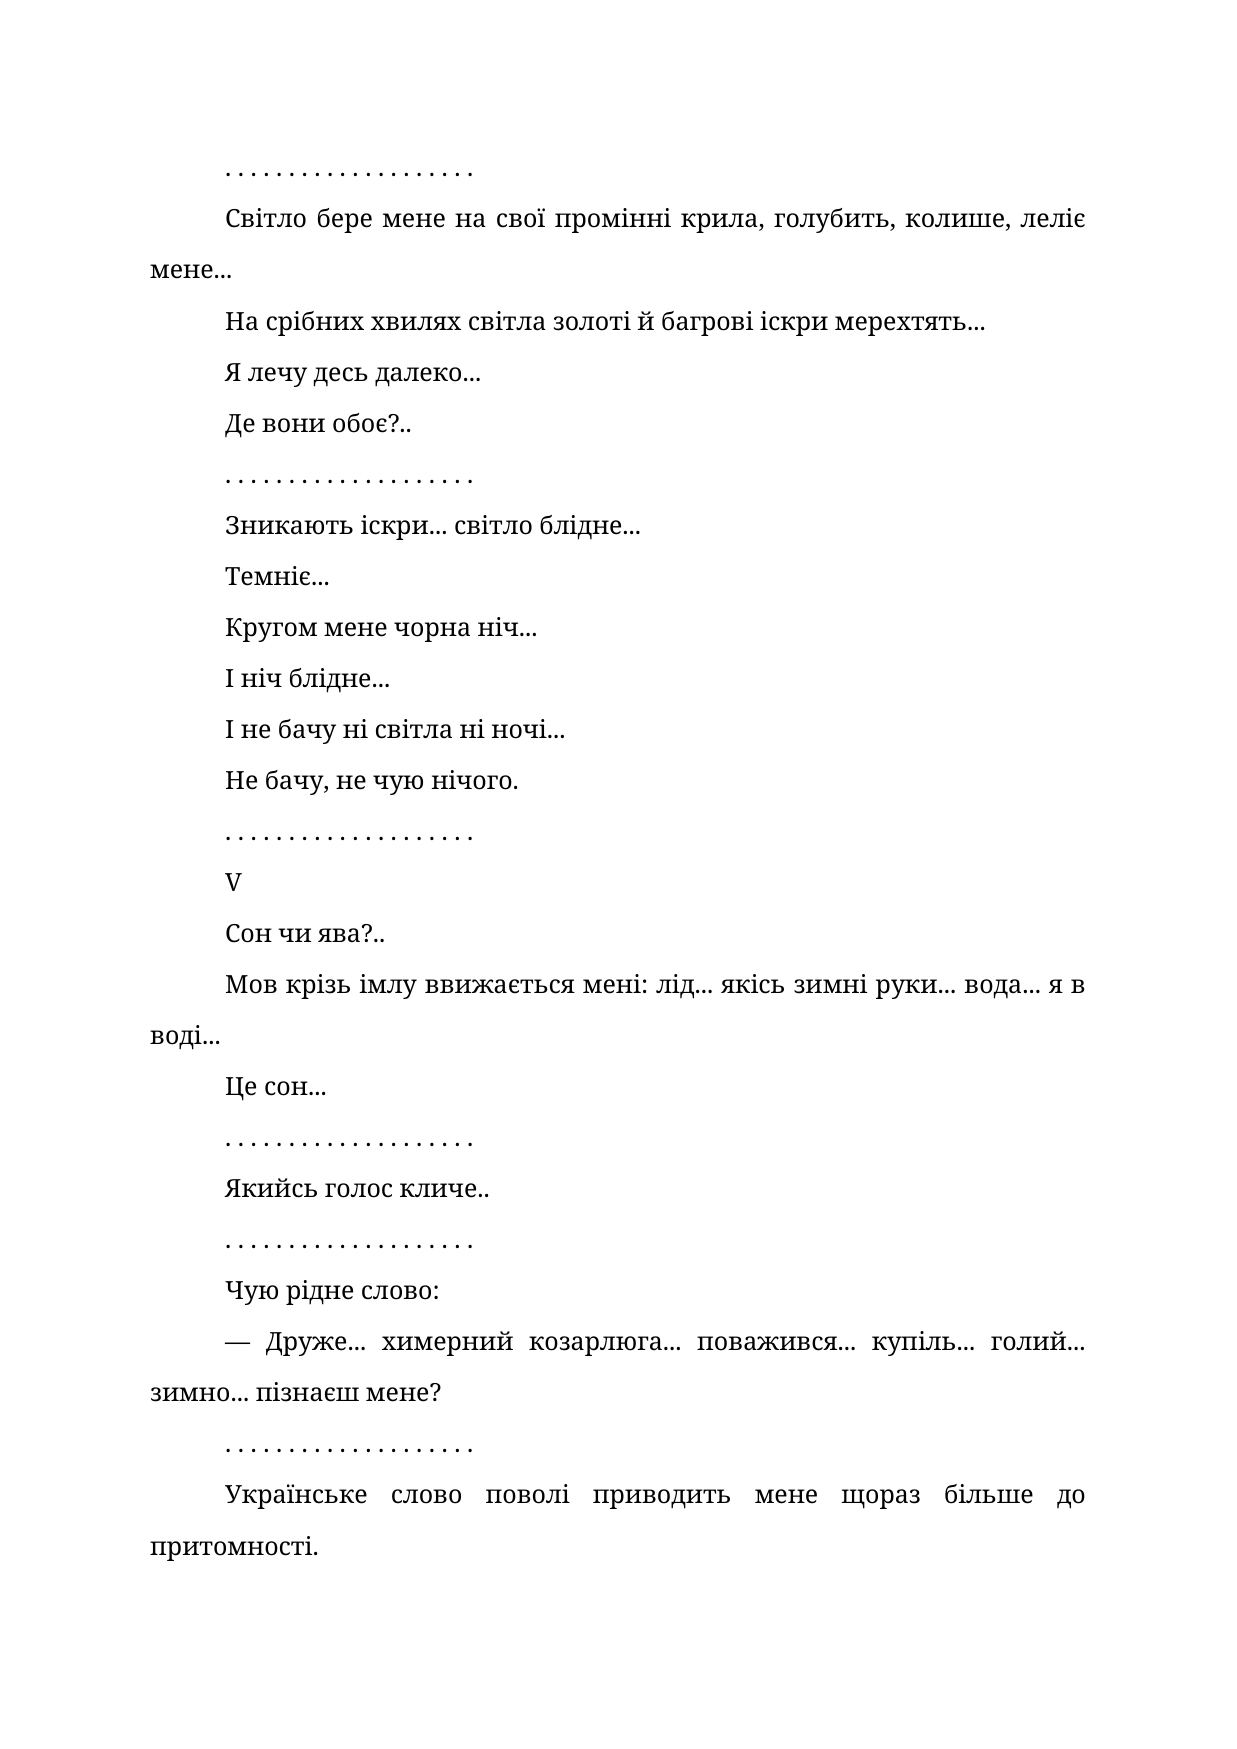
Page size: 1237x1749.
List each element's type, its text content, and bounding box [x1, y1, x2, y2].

text Мов крізь імлу ввижається мені: лід... якісь зимні руки... вода... я в воді... [150, 967, 1086, 1052]
text Не бачу, не чую нічого. [150, 762, 1086, 797]
text . . . . . . . . . . . . . . . . . . . . [150, 1426, 1086, 1460]
text V [150, 864, 1086, 899]
text . . . . . . . . . . . . . . . . . . . . [150, 456, 1086, 490]
text На срібних хвилях світла золоті й багрові іскри мерехтять... [150, 303, 1086, 337]
text Це сон... [150, 1069, 1086, 1103]
text Українське слово поволі приводить мене щораз більше до притомності. [150, 1477, 1086, 1562]
text Чую рідне слово: [150, 1273, 1086, 1307]
text — Друже... химерний козарлюга... поважився... купіль... голий... зимно... пізнаєш мене? [150, 1324, 1086, 1409]
text Сон чи ява?.. [150, 916, 1086, 950]
text . . . . . . . . . . . . . . . . . . . . [150, 150, 1086, 184]
text І не бачу ні світла ні ночі... [150, 711, 1086, 746]
text Світло бере мене на свої промінні крила, голубить, колише, леліє мене... [150, 201, 1086, 286]
text Якийсь голос кличе.. [150, 1171, 1086, 1205]
text І ніч блідне... [150, 660, 1086, 694]
text Темніє... [150, 558, 1086, 592]
text Кругом мене чорна ніч... [150, 609, 1086, 643]
text . . . . . . . . . . . . . . . . . . . . [150, 1120, 1086, 1154]
text Де вони обоє?.. [150, 405, 1086, 439]
text . . . . . . . . . . . . . . . . . . . . [150, 813, 1086, 848]
text Я лечу десь далеко... [150, 354, 1086, 388]
text Зникають іскри... світло блідне... [150, 507, 1086, 541]
text . . . . . . . . . . . . . . . . . . . . [150, 1222, 1086, 1256]
